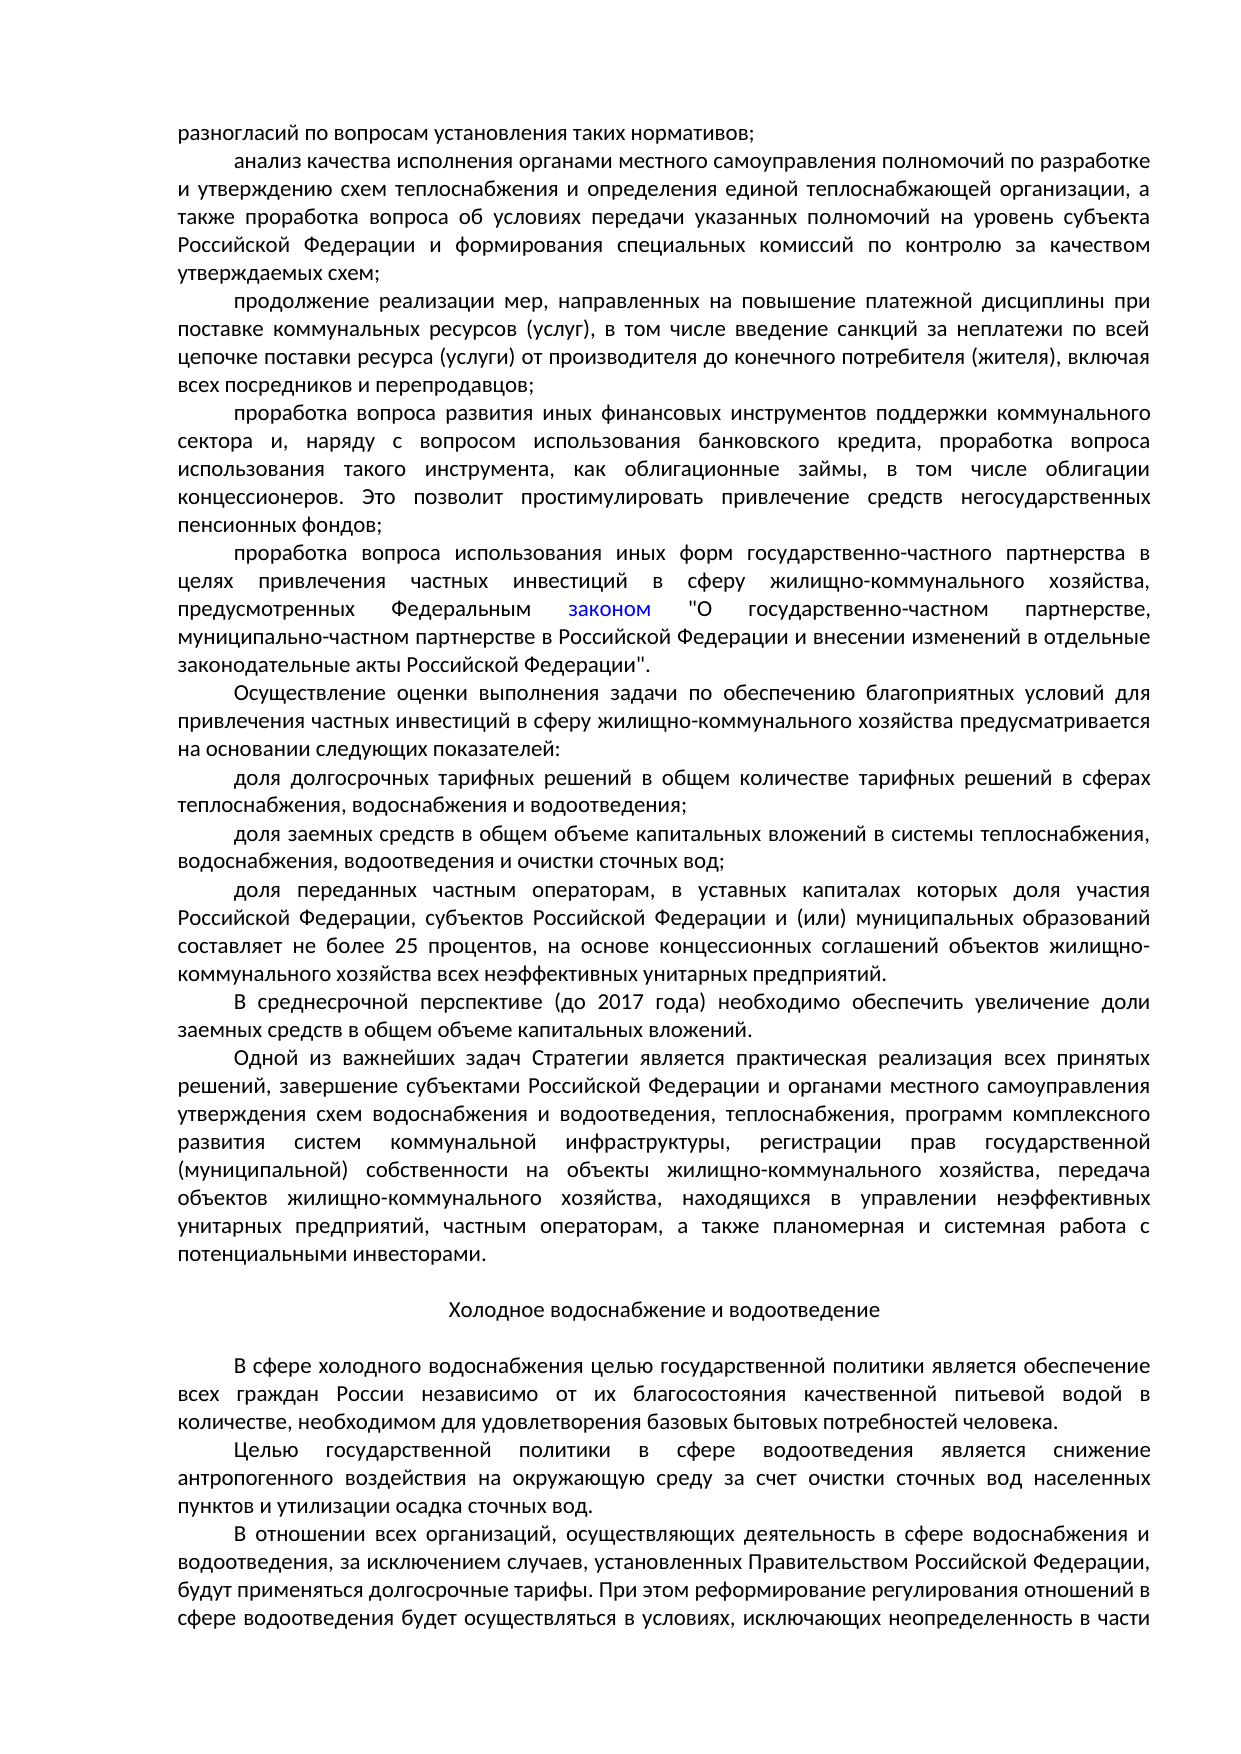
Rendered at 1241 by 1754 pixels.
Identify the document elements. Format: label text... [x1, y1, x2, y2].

text Одной из важнейших задач Стратегии является практическая реализация всех принятых решений, завершение субъектами Российской Федерации и органами местного самоуправления утверждения схем водоснабжения и водоотведения, теплоснабжения, программ комплексного развития систем коммунальной инфраструктуры, регистрации прав государственной (муниципальной) собственности на объекты жилищно-коммунального хозяйства, передача объектов жилищно-коммунального хозяйства, находящихся в управлении неэффективных унитарных предприятий, частным операторам, а также планомерная и системная работа с потенциальными инвесторами. [177, 1043, 1152, 1267]
text Холодное водоснабжение и водоотведение [177, 1295, 1152, 1323]
text Осуществление оценки выполнения задачи по обеспечению благоприятных условий для привлечения частных инвестиций в сферу жилищно-коммунального хозяйства предусматривается на основании следующих показателей: [177, 678, 1152, 763]
text проработка вопроса развития иных финансовых инструментов поддержки коммунального сектора и, наряду с вопросом использования банковского кредита, проработка вопроса использования такого инструмента, как облигационные займы, в том числе облигации концессионеров. Это позволит простимулировать привлечение средств негосударственных пенсионных фондов; [177, 398, 1152, 538]
text Целью государственной политики в сфере водоотведения является снижение антропогенного воздействия на окружающую среду за счет очистки сточных вод населенных пунктов и утилизации осадка сточных вод. [177, 1435, 1152, 1519]
text анализ качества исполнения органами местного самоуправления полномочий по разработке и утверждению схем теплоснабжения и определения единой теплоснабжающей организации, а также проработка вопроса об условиях передачи указанных полномочий на уровень субъекта Российской Федерации и формирования специальных комиссий по контролю за качеством утверждаемых схем; [177, 146, 1152, 286]
text доля заемных средств в общем объеме капитальных вложений в системы теплоснабжения, водоснабжения, водоотведения и очистки сточных вод; [177, 819, 1152, 875]
text доля долгосрочных тарифных решений в общем количестве тарифных решений в сферах теплоснабжения, водоснабжения и водоотведения; [177, 763, 1152, 819]
text доля переданных частным операторам, в уставных капиталах которых доля участия Российской Федерации, субъектов Российской Федерации и (или) муниципальных образований составляет не более 25 процентов, на основе концессионных соглашений объектов жилищно-коммунального хозяйства всех неэффективных унитарных предприятий. [177, 875, 1152, 987]
text продолжение реализации мер, направленных на повышение платежной дисциплины при поставке коммунальных ресурсов (услуг), в том числе введение санкций за неплатежи по всей цепочке поставки ресурса (услуги) от производителя до конечного потребителя (жителя), включая всех посредников и перепродавцов; [177, 286, 1152, 398]
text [177, 1519, 1152, 1631]
text В среднесрочной перспективе (до 2017 года) необходимо обеспечить увеличение доли заемных средств в общем объеме капитальных вложений. [177, 987, 1152, 1043]
text проработка вопроса использования иных форм государственно-частного партнерства в целях привлечения частных инвестиций в сферу жилищно-коммунального хозяйства, предусмотренных Федеральным законом "О государственно-частном партнерстве, муниципально-частном партнерстве в Российской Федерации и внесении изменений в отдельные законодательные акты Российской Федерации". [177, 538, 1152, 678]
text В сфере холодного водоснабжения целью государственной политики является обеспечение всех граждан России независимо от их благосостояния качественной питьевой водой в количестве, необходимом для удовлетворения базовых бытовых потребностей человека. [177, 1351, 1152, 1435]
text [177, 118, 1152, 146]
